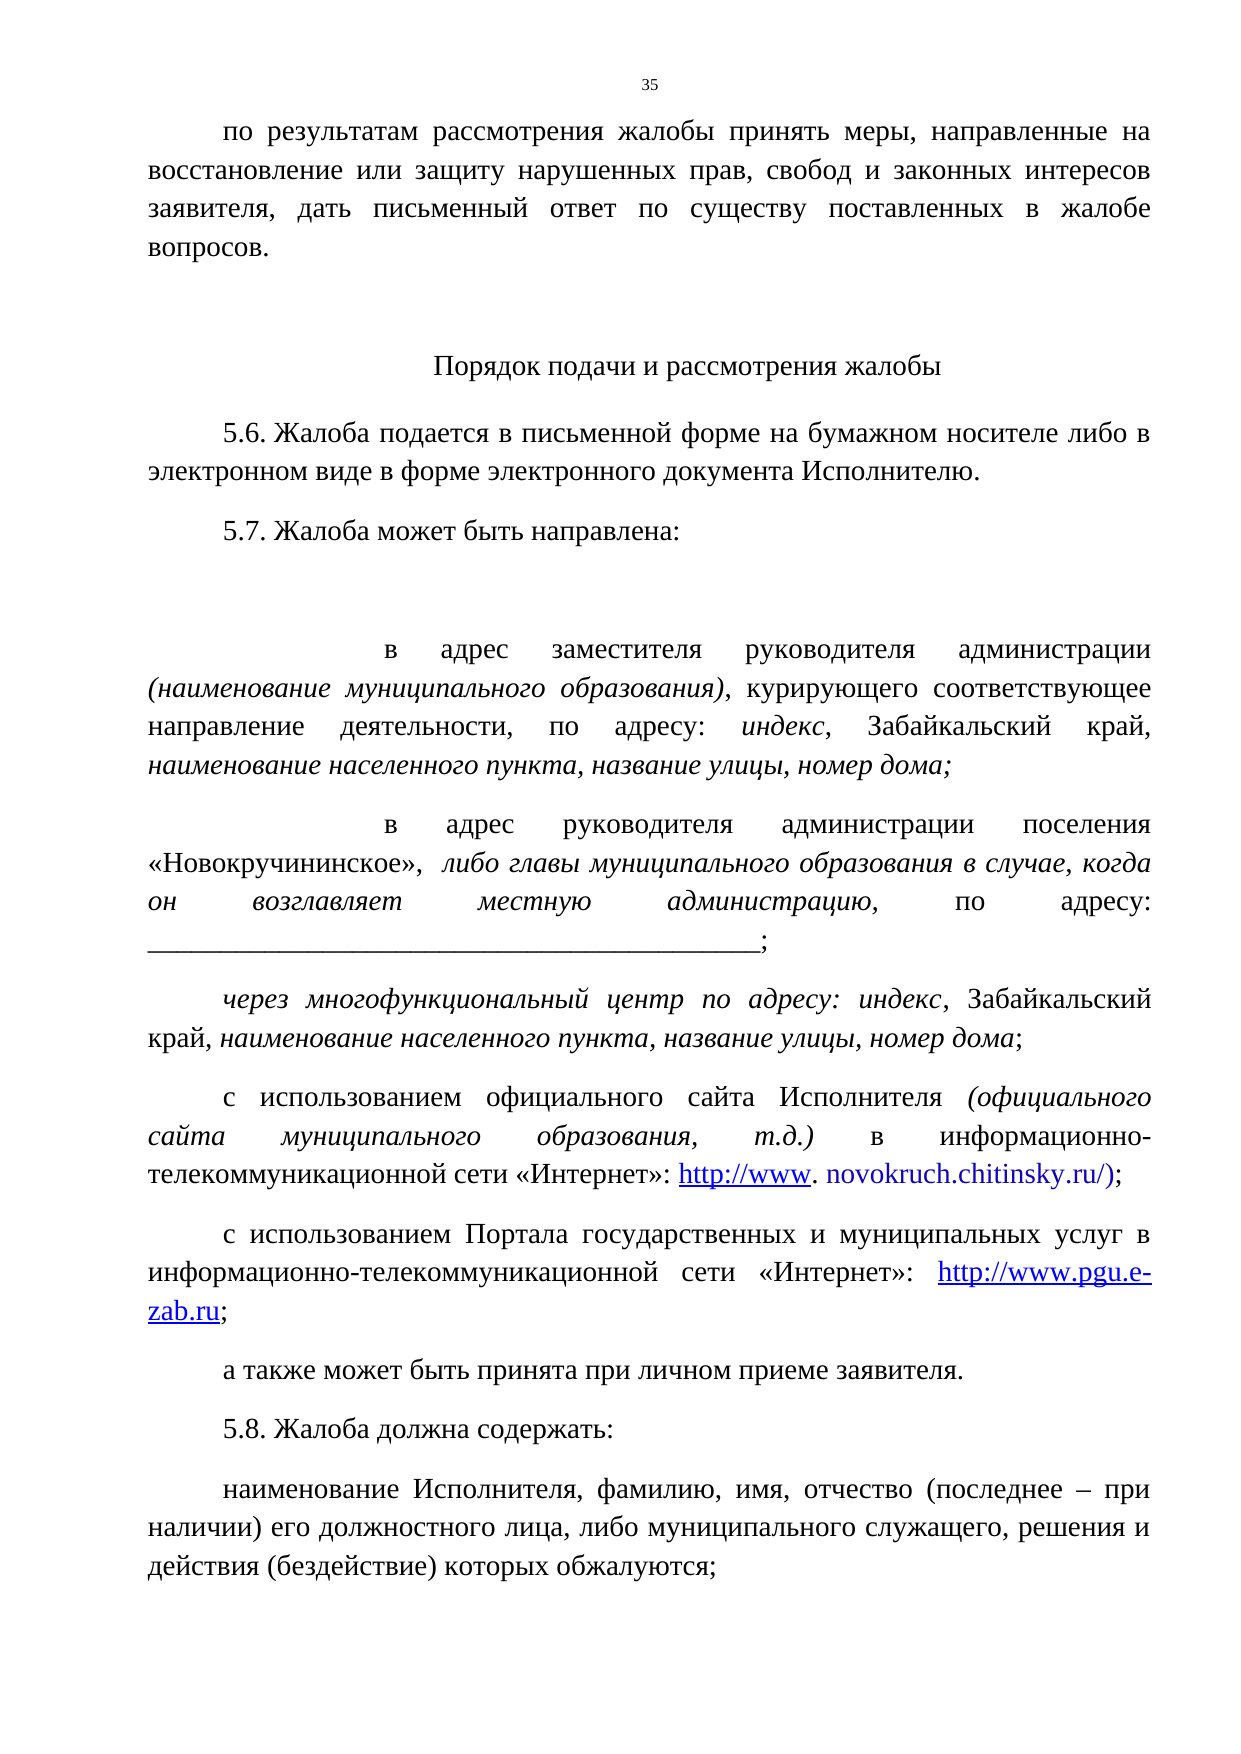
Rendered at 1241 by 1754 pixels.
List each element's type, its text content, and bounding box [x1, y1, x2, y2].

text 5.6. Жалоба подается в письменной форме на бумажном носителе либо в электронном виде в форме электронного документа Исполнителю. [148, 415, 1152, 487]
text Порядок подачи и рассмотрения жалобы [148, 348, 1152, 381]
text а также может быть принята при личном приеме заявителя. [148, 1352, 1152, 1386]
text наименование Исполнителя, фамилию, имя, отчество (последнее – при наличии) его должностного лица, либо муниципального служащего, решения и действия (бездействие) которых обжалуются; [148, 1471, 1152, 1582]
text по результатам рассмотрения жалобы принять меры, направленные на восстановление или защиту нарушенных прав, свобод и законных интересов заявителя, дать письменный ответ по существу поставленных в жалобе вопросов. [148, 113, 1152, 262]
text в адрес заместителя руководителя администрации (наименование муниципального образования), курирующего соответствующее направление деятельности, по адресу: индекс, Забайкальский край, наименование населенного пункта, название улицы, номер дома; [148, 631, 1152, 781]
text с использованием официального сайта Исполнителя (официального сайта муниципального образования, т.д.) в информационно-телекоммуникационной сети «Интернет»: http://www. novokruch.chitinsky.ru/); [148, 1079, 1152, 1190]
text с использованием Портала государственных и муниципальных услуг в информационно-телекоммуникационной сети «Интернет»: http://www.pgu.e-zab.ru; [148, 1216, 1152, 1326]
text 5.7. Жалоба может быть направлена: [148, 513, 1152, 546]
text в адрес руководителя администрации поселения «Новокручининское», либо главы муниципального образования в случае, когда он возглавляет местную администрацию, по адресу: __________________________________________; [148, 806, 1152, 956]
text через многофункциональный центр по адресу: индекс, Забайкальский край, наименование населенного пункта, название улицы, номер дома; [148, 981, 1152, 1053]
text 5.8. Жалоба должна содержать: [148, 1412, 1152, 1445]
